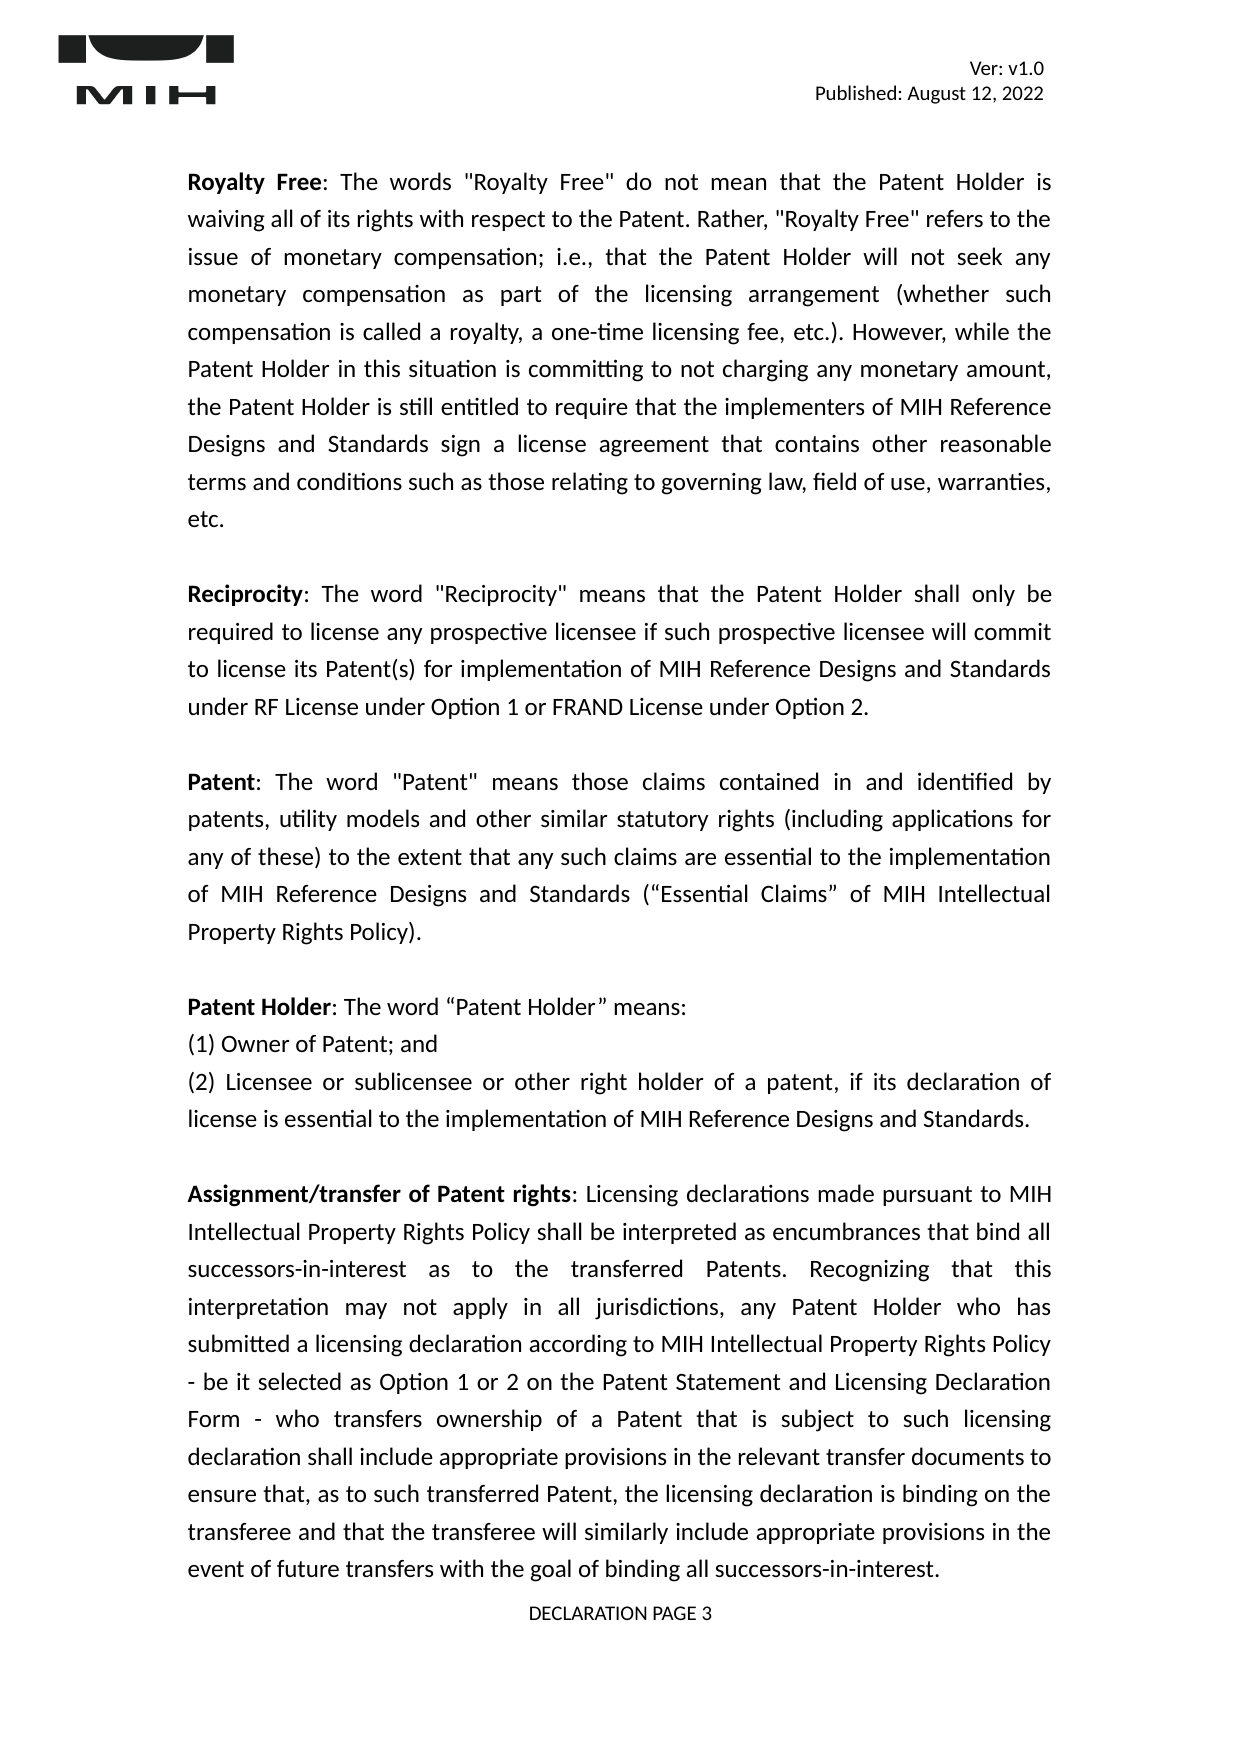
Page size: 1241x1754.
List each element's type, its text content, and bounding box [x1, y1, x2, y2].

text (2) Licensee or sublicensee or other right holder of a patent, if its declaration of license is essential to the implementation of MIH Reference Designs and Standards. [187, 1062, 1053, 1137]
picture [19, 13, 273, 127]
text Royalty Free: The words "Royalty Free" do not mean that the Patent Holder is waiving all of its rights with respect to the Patent. Rather, "Royalty Free" refers to the issue of monetary compensation; i.e., that the Patent Holder will not seek any monetary compensation as part of the licensing arrangement (whether such compensation is called a royalty, a one-time licensing fee, etc.). However, while the Patent Holder in this situation is committing to not charging any monetary amount, the Patent Holder is still entitled to require that the implementers of MIH Reference Designs and Standards sign a license agreement that contains other reasonable terms and conditions such as those relating to governing law, field of use, warranties, etc. [187, 162, 1053, 537]
text Patent Holder: The word “Patent Holder” means: [187, 987, 1053, 1025]
text Patent: The word "Patent" means those claims contained in and identified by patents, utility models and other similar statutory rights (including applications for any of these) to the extent that any such claims are essential to the implementation of MIH Reference Designs and Standards (“Essential Claims” of MIH Intellectual Property Rights Policy). [187, 762, 1053, 950]
text (1) Owner of Patent; and [187, 1025, 1053, 1062]
text Assignment/transfer of Patent rights: Licensing declarations made pursuant to MIH Intellectual Property Rights Policy shall be interpreted as encumbrances that bind all successors-in-interest as to the transferred Patents. Recognizing that this interpretation may not apply in all jurisdictions, any Patent Holder who has submitted a licensing declaration according to MIH Intellectual Property Rights Policy - be it selected as Option 1 or 2 on the Patent Statement and Licensing Declaration Form - who transfers ownership of a Patent that is subject to such licensing declaration shall include appropriate provisions in the relevant transfer documents to ensure that, as to such transferred Patent, the licensing declaration is binding on the transferee and that the transferee will similarly include appropriate provisions in the event of future transfers with the goal of binding all successors-in-interest. [187, 1175, 1053, 1587]
text Reciprocity: The word "Reciprocity" means that the Patent Holder shall only be required to license any prospective licensee if such prospective licensee will commit to license its Patent(s) for implementation of MIH Reference Designs and Standards under RF License under Option 1 or FRAND License under Option 2. [187, 575, 1053, 725]
